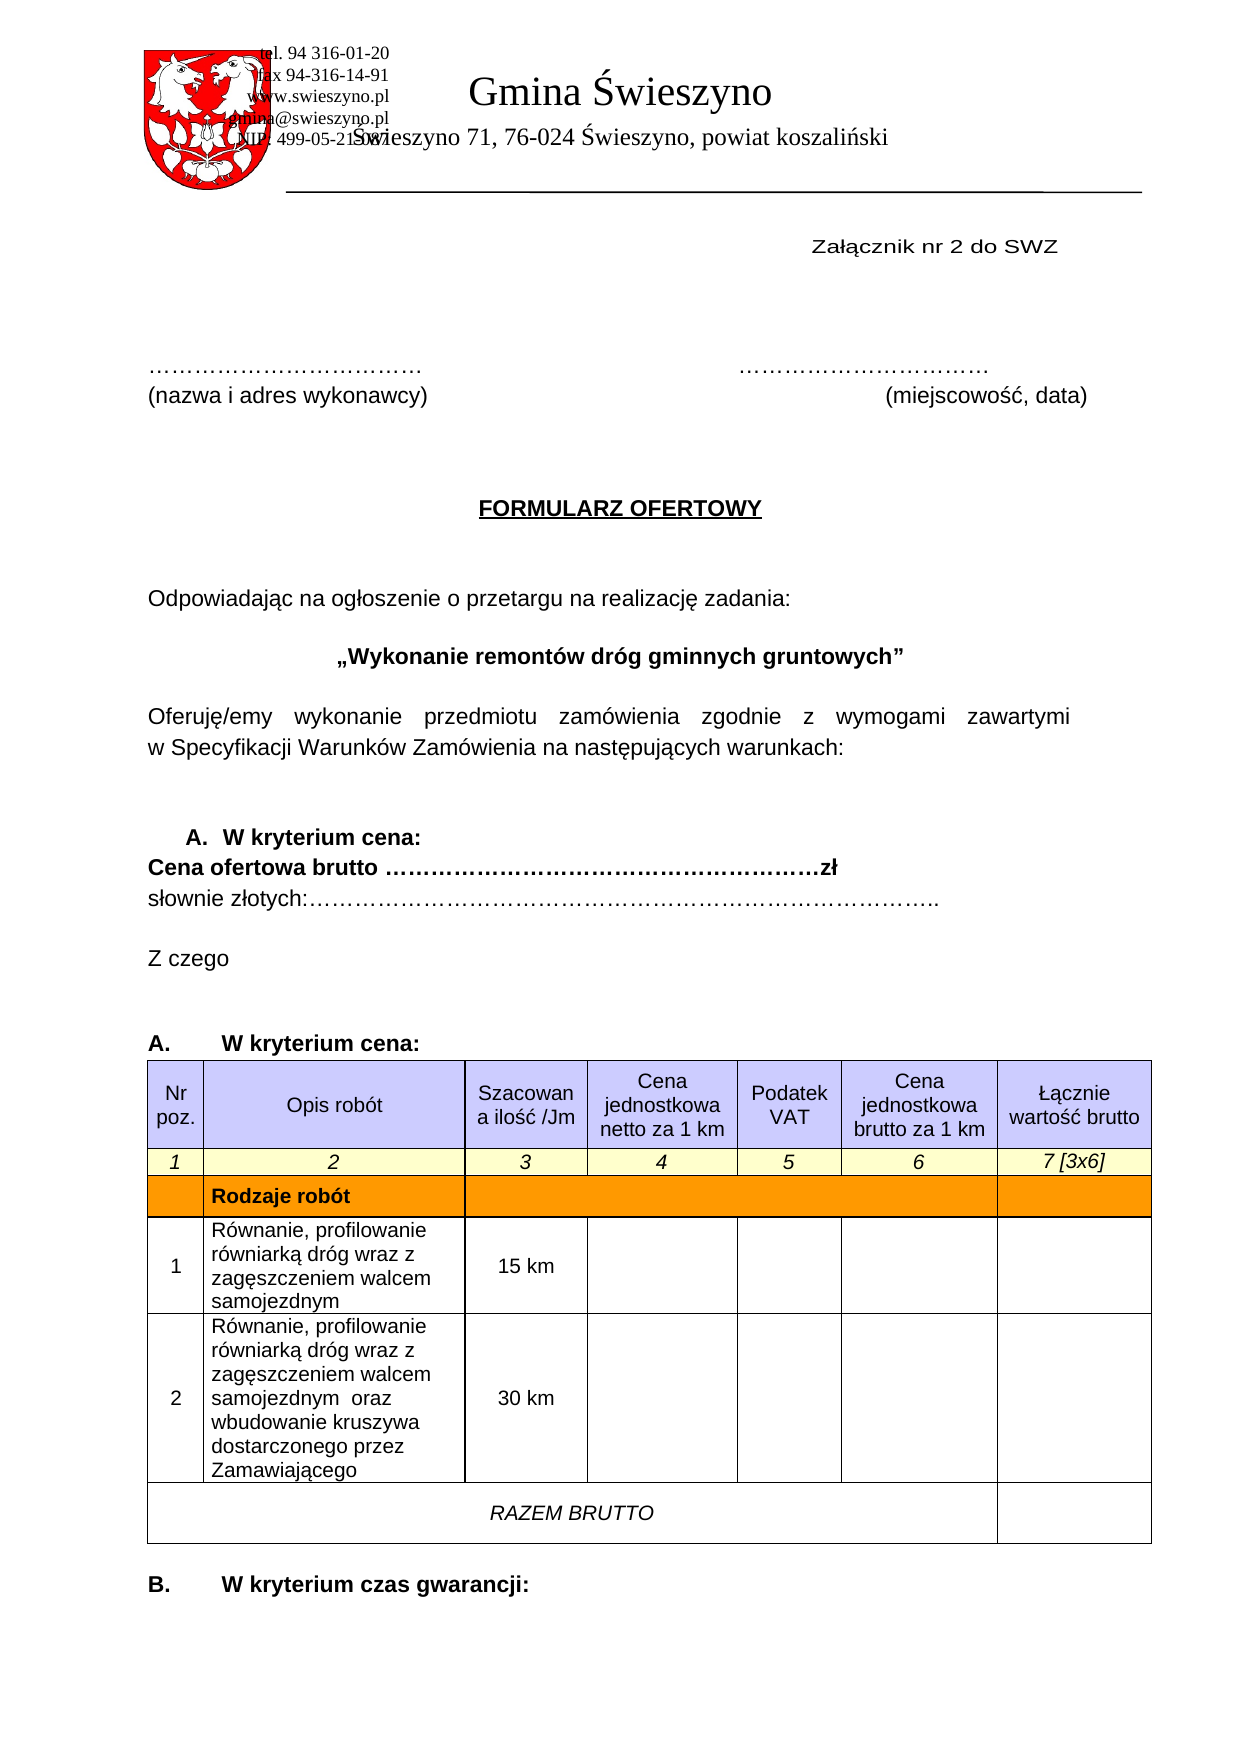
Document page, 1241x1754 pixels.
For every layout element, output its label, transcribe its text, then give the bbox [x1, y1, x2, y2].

table_cell [842, 1218, 997, 1313]
table_cell [738, 1218, 841, 1313]
text ……………………………… …………………………… [148, 352, 1092, 378]
text Odpowiadając na ogłoszenie o przetargu na realizację zadania: [148, 585, 1092, 612]
table_cell Równanie, profilowanie równiarką dróg wraz z zagęszczeniem walcem samojezdnym oraz wbudowanie kruszywa dostarczonego przez Zamawiającego [204, 1314, 464, 1482]
table_cell 4 [588, 1149, 737, 1174]
table_cell [998, 1176, 1151, 1216]
table_cell RAZEM BRUTTO [148, 1483, 997, 1543]
text Oferuję/emy wykonanie przedmiotu zamówienia zgodnie z wymogami zawartymi w Specyfikacji Warunków Zamówienia na następujących warunkach: [148, 703, 1092, 760]
table_cell 2 [148, 1314, 203, 1482]
text Z czego [148, 945, 1092, 971]
text Załącznik nr 2 do SWZ [738, 236, 1092, 258]
table_cell 1 [148, 1218, 203, 1313]
table_cell [998, 1314, 1151, 1482]
table_cell [738, 1314, 841, 1482]
table_header Podatek VAT [738, 1061, 841, 1148]
table_cell 2 [204, 1149, 464, 1174]
table_cell Równanie, profilowanie równiarką dróg wraz z zagęszczeniem walcem samojezdnym [204, 1218, 464, 1313]
table_cell 6 [842, 1149, 997, 1174]
table_cell [588, 1314, 737, 1482]
text słownie złotych:……………………………………………………………………….. [148, 884, 1092, 911]
text (nazwa i adres wykonawcy) (miejscowość, data) [148, 382, 1092, 408]
table_cell 15 km [466, 1218, 587, 1313]
table_header Szacowana ilość /Jm [466, 1061, 587, 1148]
list W kryterium cena: [148, 1030, 1092, 1057]
table_cell Rodzaje robót [204, 1176, 464, 1216]
list W kryterium cena: [185, 824, 1092, 851]
table_cell [466, 1176, 997, 1216]
table_header Cena jednostkowa brutto za 1 km [842, 1061, 997, 1148]
table_cell [588, 1218, 737, 1313]
table_header Łącznie wartość brutto [998, 1061, 1151, 1148]
picture [143, 50, 271, 190]
table_header Opis robót [204, 1061, 464, 1148]
table_header Nr poz. [148, 1061, 203, 1148]
table_cell [148, 1176, 203, 1216]
table_cell [842, 1314, 997, 1482]
table_cell 5 [738, 1149, 841, 1174]
text „Wykonanie remontów dróg gminnych gruntowych” [148, 643, 1092, 669]
text FORMULARZ OFERTOWY [148, 494, 1092, 521]
table_cell 7 [3x6] [998, 1149, 1151, 1174]
table_cell [998, 1483, 1151, 1543]
list W kryterium czas gwarancji: [148, 1571, 1092, 1598]
text Cena ofertowa brutto …………………………………………………zł [148, 854, 1092, 881]
table_cell 3 [466, 1149, 587, 1174]
table_cell 30 km [466, 1314, 587, 1482]
table_cell 1 [148, 1149, 203, 1174]
table_header Cena jednostkowa netto za 1 km [588, 1061, 737, 1148]
table_cell [998, 1218, 1151, 1313]
